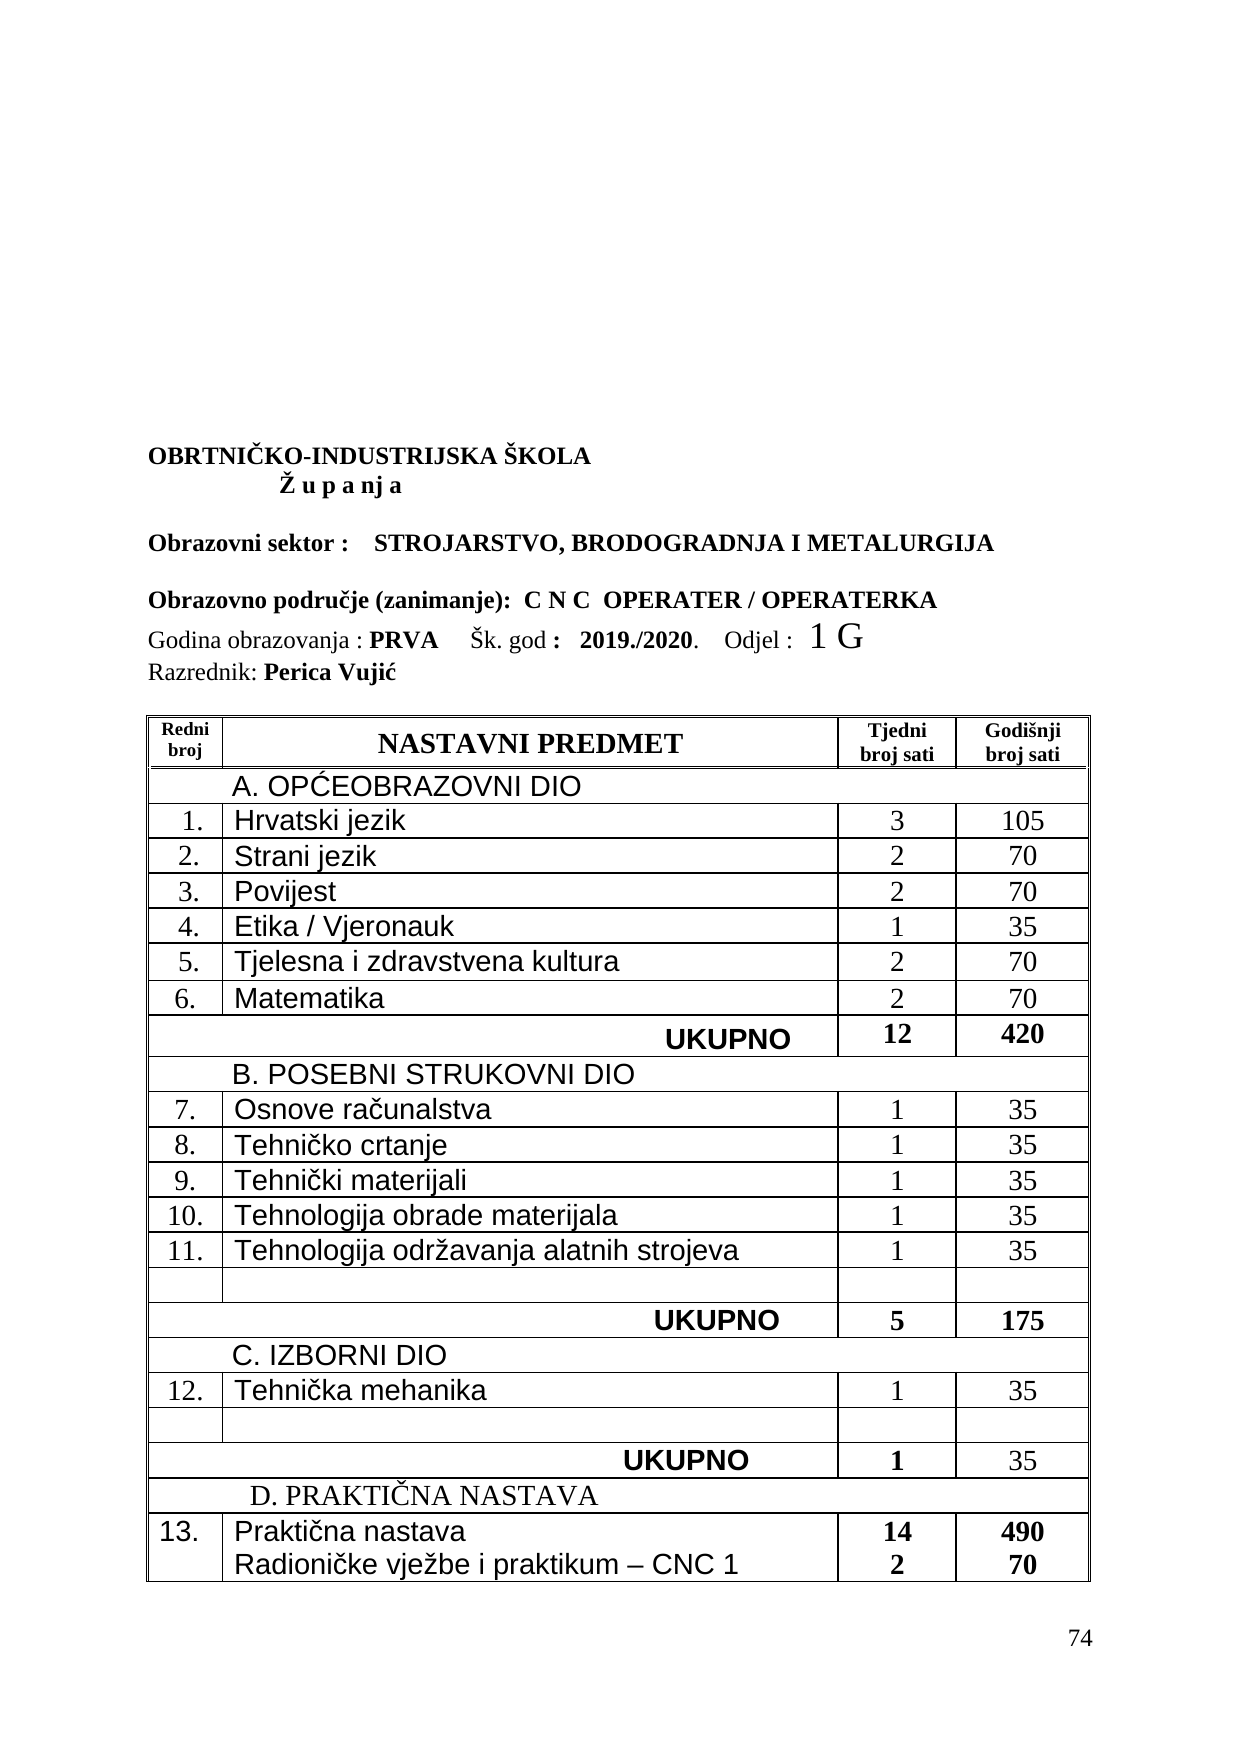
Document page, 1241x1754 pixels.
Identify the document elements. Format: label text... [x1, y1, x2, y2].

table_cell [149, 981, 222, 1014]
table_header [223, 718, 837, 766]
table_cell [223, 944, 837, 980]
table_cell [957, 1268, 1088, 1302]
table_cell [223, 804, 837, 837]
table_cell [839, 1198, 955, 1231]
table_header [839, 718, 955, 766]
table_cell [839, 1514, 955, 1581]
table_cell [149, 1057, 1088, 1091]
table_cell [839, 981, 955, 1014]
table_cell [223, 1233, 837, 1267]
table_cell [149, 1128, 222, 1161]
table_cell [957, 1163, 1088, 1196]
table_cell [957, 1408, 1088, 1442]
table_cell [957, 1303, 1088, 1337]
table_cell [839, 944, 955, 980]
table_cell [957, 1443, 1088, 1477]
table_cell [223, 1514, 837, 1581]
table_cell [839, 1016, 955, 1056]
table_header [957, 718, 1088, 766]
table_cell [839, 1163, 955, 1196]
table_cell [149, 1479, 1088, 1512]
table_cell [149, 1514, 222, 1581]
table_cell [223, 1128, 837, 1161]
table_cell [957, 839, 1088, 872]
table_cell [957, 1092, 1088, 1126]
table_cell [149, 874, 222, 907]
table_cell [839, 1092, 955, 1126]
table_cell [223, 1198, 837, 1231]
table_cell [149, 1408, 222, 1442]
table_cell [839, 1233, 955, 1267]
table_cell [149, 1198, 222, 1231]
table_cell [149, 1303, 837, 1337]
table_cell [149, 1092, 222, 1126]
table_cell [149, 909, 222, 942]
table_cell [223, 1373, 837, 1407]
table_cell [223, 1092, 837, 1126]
text Godina obrazovanja : PRVA Šk. god : 2019./2020. Odjel : [148, 614, 1093, 657]
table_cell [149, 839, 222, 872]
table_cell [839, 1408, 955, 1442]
text Razrednik: Perica Vujić [148, 657, 1093, 686]
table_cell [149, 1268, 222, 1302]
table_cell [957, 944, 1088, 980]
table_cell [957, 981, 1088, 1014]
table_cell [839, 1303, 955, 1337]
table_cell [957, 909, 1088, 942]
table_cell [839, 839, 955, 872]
text Obrazovno područje (zanimanje): C N C OPERATER / OPERATERKA [148, 585, 1093, 614]
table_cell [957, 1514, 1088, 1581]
text OBRTNIČKO-INDUSTRIJSKA ŠKOLA [148, 441, 1093, 470]
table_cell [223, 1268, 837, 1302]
text Ž u p a nj a [148, 470, 1093, 499]
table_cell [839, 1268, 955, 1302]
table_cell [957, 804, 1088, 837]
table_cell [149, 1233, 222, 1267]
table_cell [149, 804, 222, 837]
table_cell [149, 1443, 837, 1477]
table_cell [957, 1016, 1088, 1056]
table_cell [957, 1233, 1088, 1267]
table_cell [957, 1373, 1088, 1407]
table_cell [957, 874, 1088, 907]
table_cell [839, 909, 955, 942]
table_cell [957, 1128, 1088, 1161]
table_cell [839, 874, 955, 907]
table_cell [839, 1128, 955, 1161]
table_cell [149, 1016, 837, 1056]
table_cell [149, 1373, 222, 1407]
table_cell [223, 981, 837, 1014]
text Obrazovni sektor : STROJARSTVO, BRODOGRADNJA I METALURGIJA [148, 528, 1093, 556]
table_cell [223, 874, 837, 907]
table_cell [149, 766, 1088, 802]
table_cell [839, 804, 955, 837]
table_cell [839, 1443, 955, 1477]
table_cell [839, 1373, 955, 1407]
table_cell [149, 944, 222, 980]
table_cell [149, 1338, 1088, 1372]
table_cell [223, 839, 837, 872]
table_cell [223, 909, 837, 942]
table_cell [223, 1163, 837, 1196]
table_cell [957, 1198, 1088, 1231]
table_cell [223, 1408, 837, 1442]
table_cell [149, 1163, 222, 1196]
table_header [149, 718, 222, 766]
